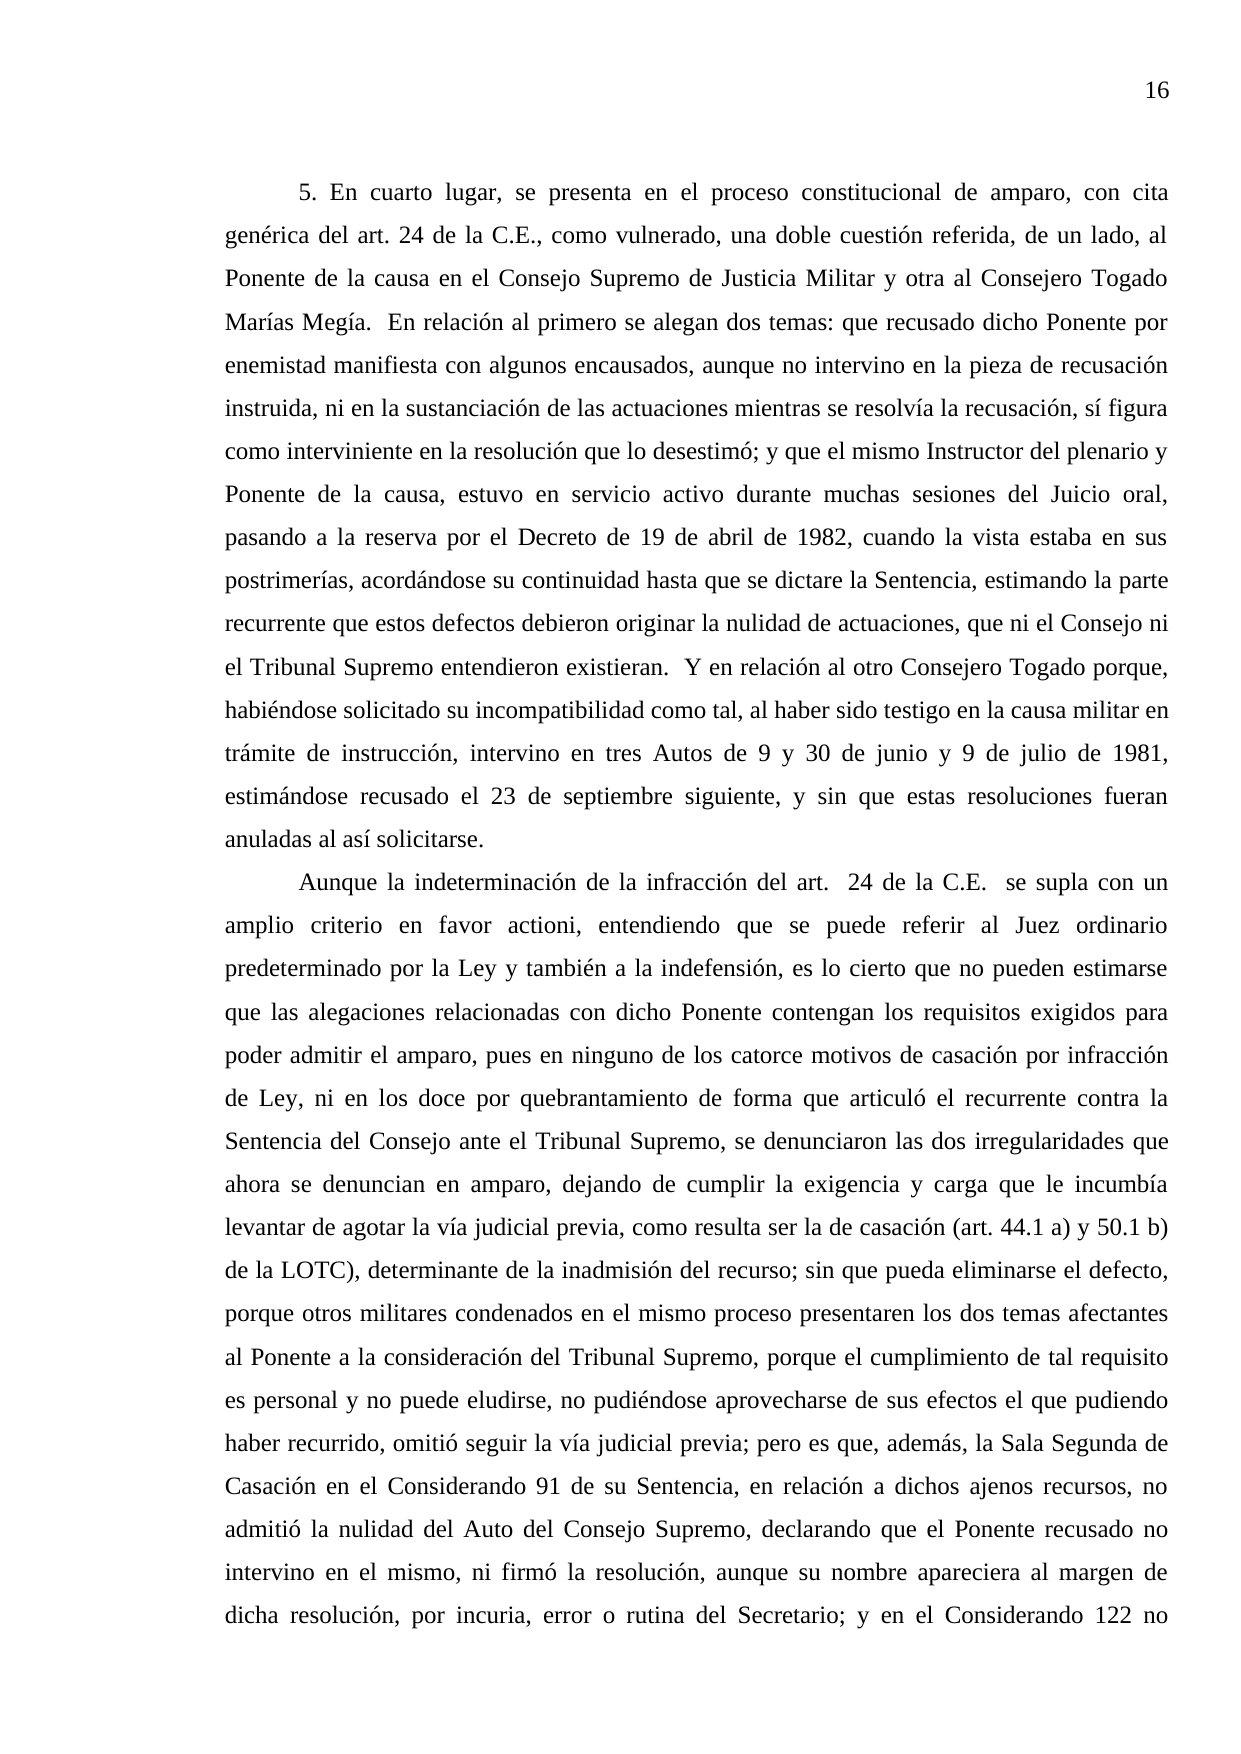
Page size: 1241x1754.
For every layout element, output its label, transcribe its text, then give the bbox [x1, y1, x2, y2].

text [224, 867, 1169, 1629]
text 5. En cuarto lugar, se presenta en el proceso constitucional de amparo, con cita genérica del art. 24 de la C.E., como vulnerado, una doble cuestión referida, de un lado, al Ponente de la causa en el Consejo Supremo de Justicia Militar y otra al Consejero Togado Marías Megía. En relación al primero se alegan dos temas: que recusado dicho Ponente por enemistad manifiesta con algunos encausados, aunque no intervino en la pieza de recusación instruida, ni en la sustanciación de las actuaciones mientras se resolvía la recusación, sí figura como interviniente en la resolución que lo desestimó; y que el mismo Instructor del plenario y Ponente de la causa, estuvo en servicio activo durante muchas sesiones del Juicio oral, pasando a la reserva por el Decreto de 19 de abril de 1982, cuando la vista estaba en sus postrimerías, acordándose su continuidad hasta que se dictare la Sentencia, estimando la parte recurrente que estos defectos debieron originar la nulidad de actuaciones, que ni el Consejo ni el Tribunal Supremo entendieron existieran. Y en relación al otro Consejero Togado porque, habiéndose solicitado su incompatibilidad como tal, al haber sido testigo en la causa militar en trámite de instrucción, intervino en tres Autos de 9 y 30 de junio y 9 de julio de 1981, estimándose recusado el 23 de septiembre siguiente, y sin que estas resoluciones fueran anuladas al así solicitarse. [224, 177, 1169, 853]
